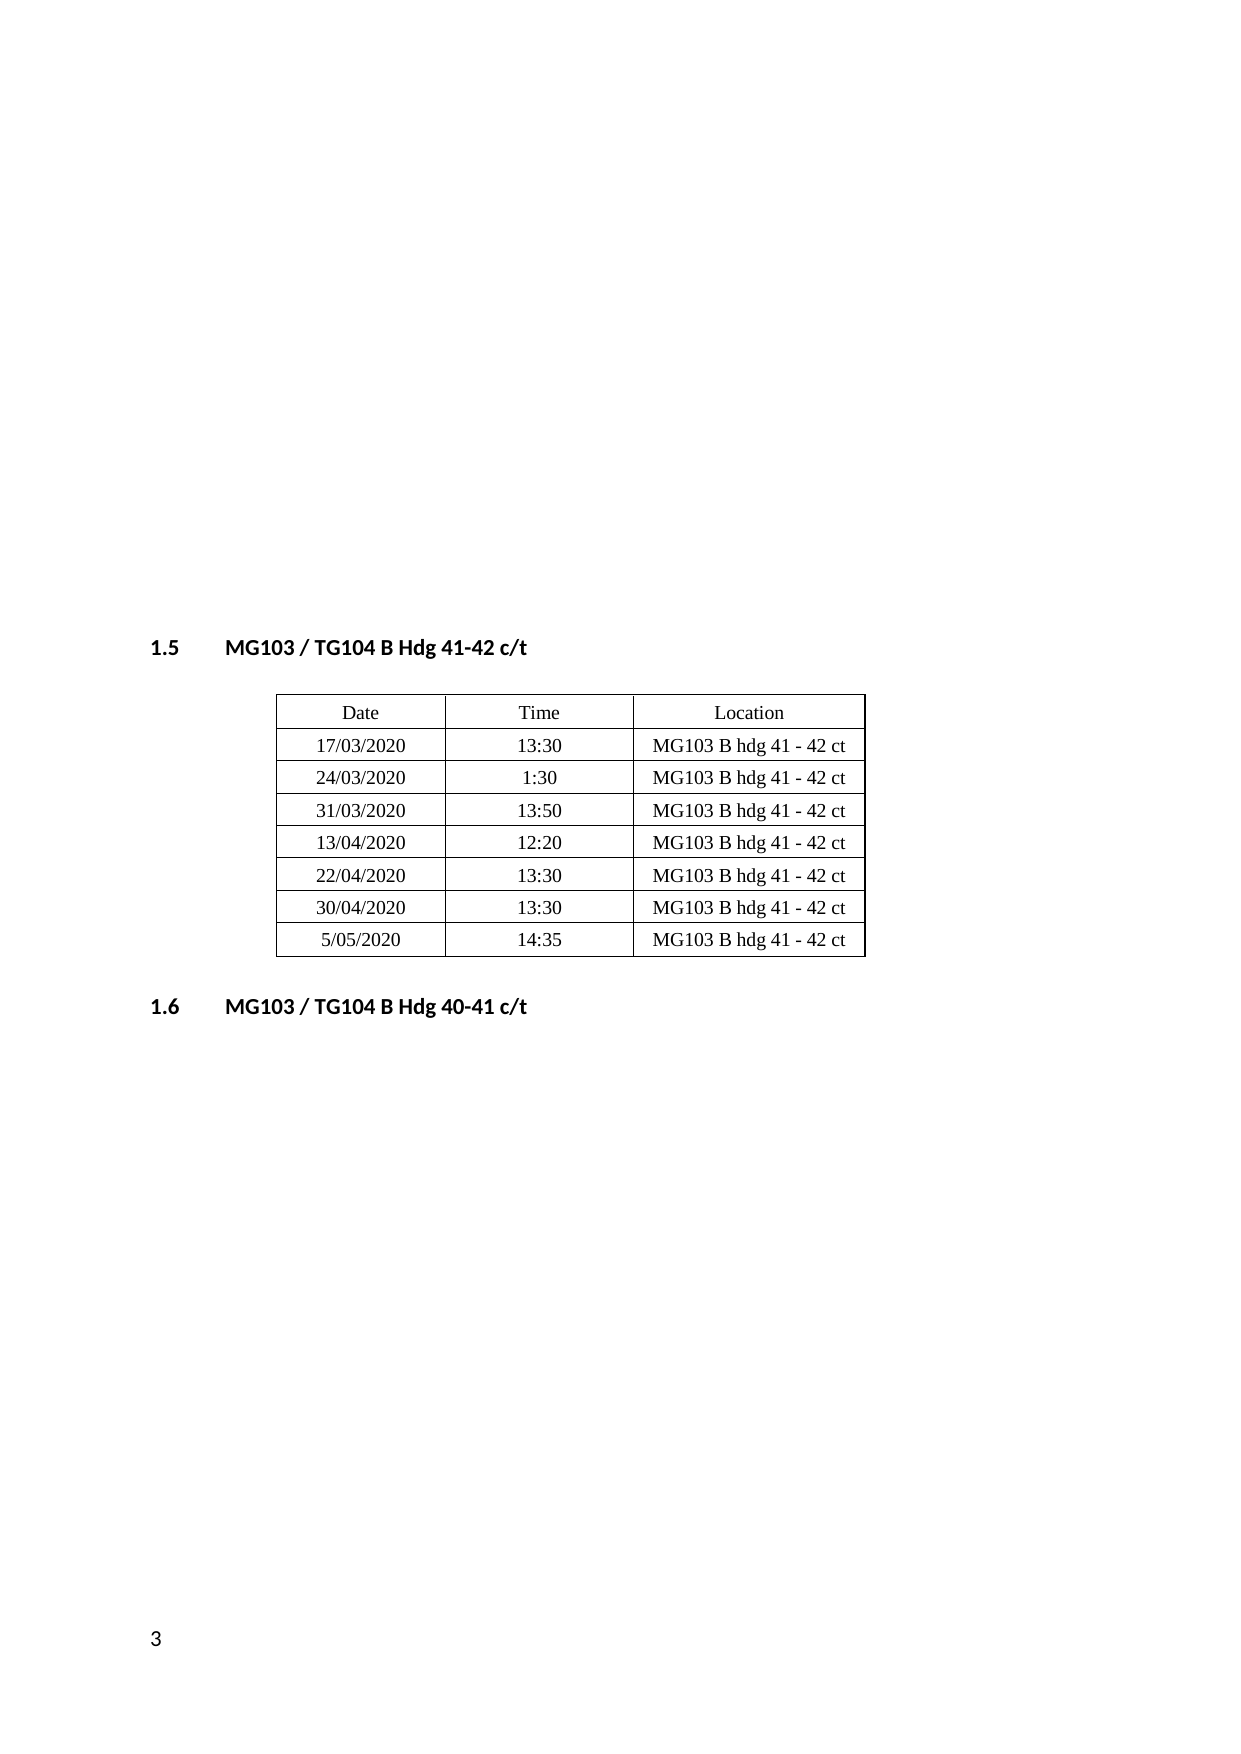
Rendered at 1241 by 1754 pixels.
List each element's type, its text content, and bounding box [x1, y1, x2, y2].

text 1.5 MG103 / TG104 B Hdg 41-42 c/t [150, 633, 1090, 661]
text 1.6 MG103 / TG104 B Hdg 40-41 c/t [150, 992, 1090, 1020]
